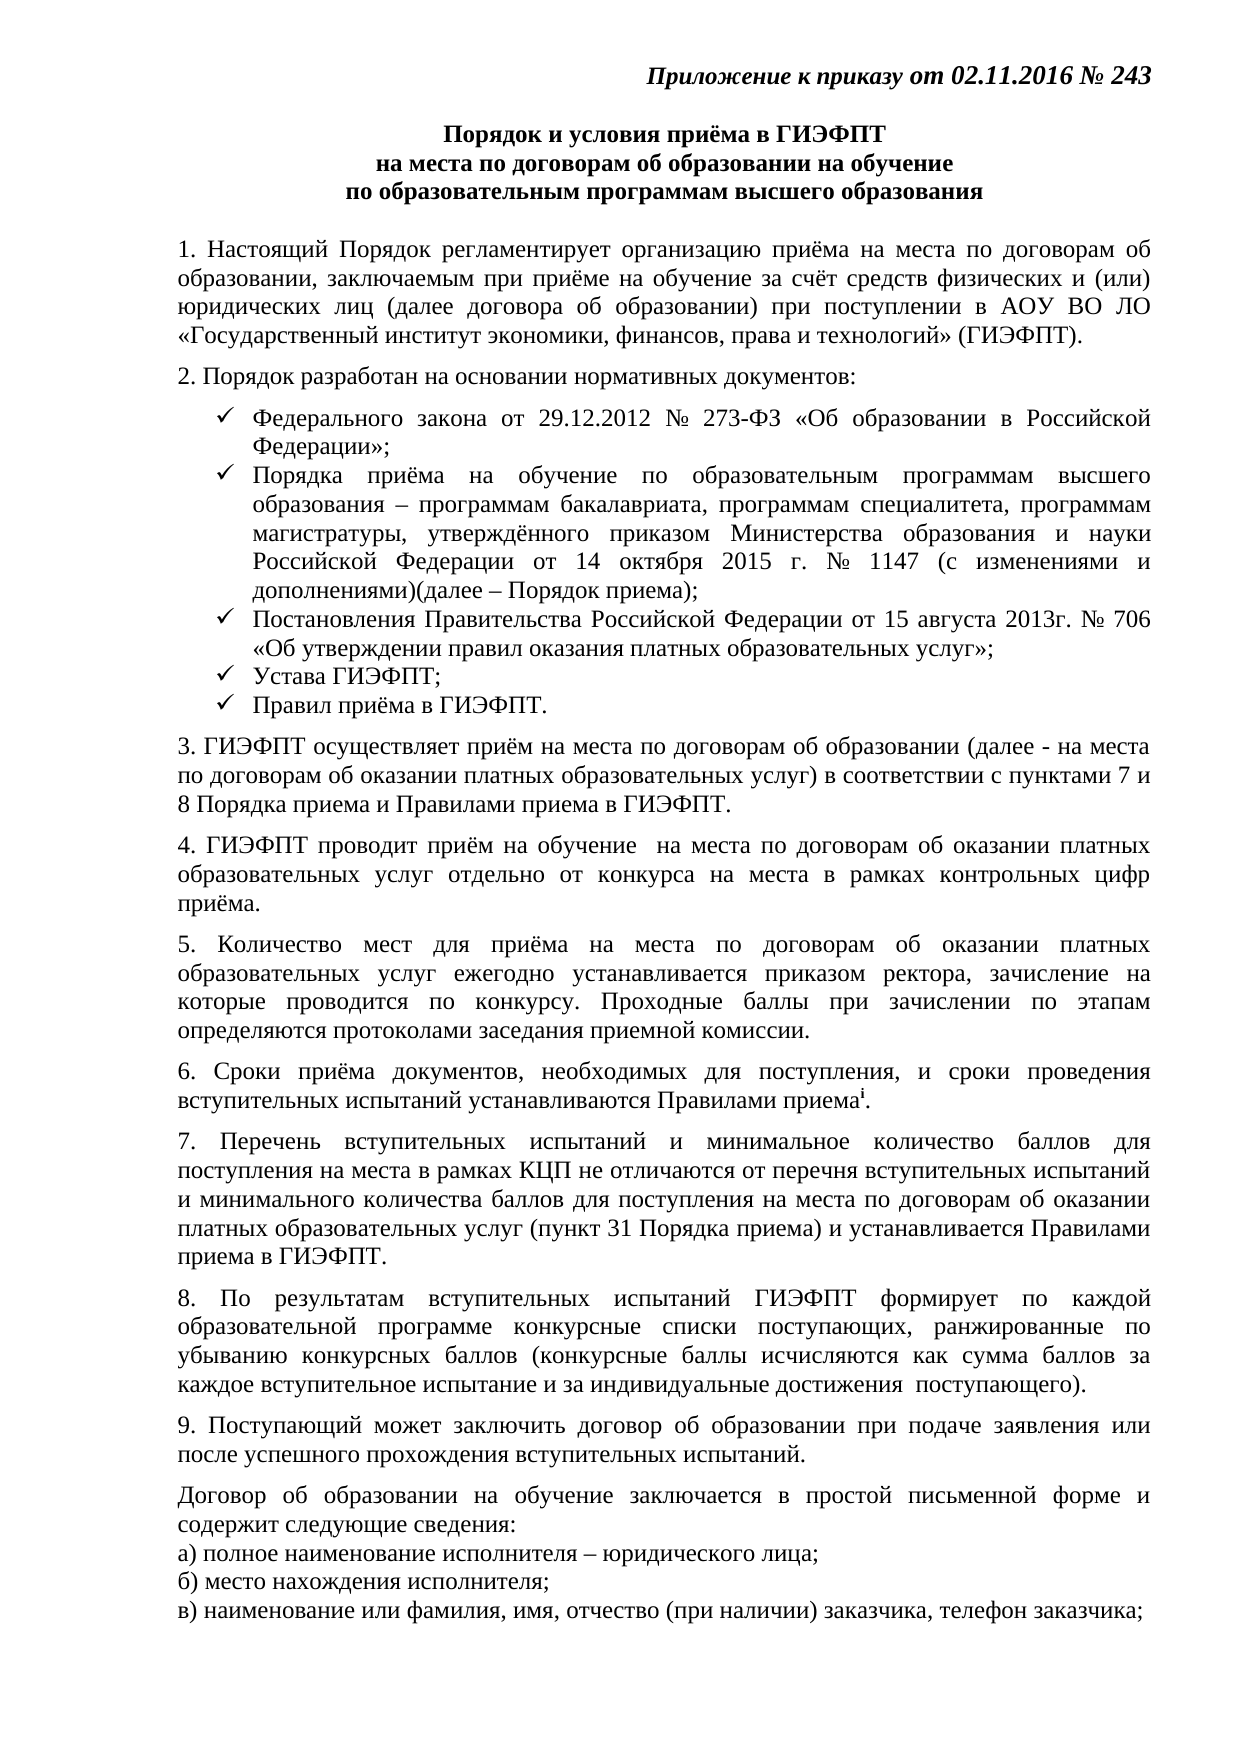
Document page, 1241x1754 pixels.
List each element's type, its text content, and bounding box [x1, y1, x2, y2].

text 4. ГИЭФПТ проводит приём на обучение на места по договорам об оказании платных образовательных услуг отдельно от конкурса на места в рамках контрольных цифр приёма. [177, 830, 1152, 916]
text 9. Поступающий может заключить договор об образовании при подаче заявления или после успешного прохождения вступительных испытаний. [177, 1410, 1152, 1468]
text 8. По результатам вступительных испытаний ГИЭФПТ формирует по каждой образовательной программе конкурсные списки поступающих, ранжированные по убыванию конкурсных баллов (конкурсные баллы исчисляются как сумма баллов за каждое вступительное испытание и за индивидуальные достижения поступающего). [177, 1283, 1152, 1398]
text 3. ГИЭФПТ осуществляет приём на места по договорам об образовании (далее - на места по договорам об оказании платных образовательных услуг) в соответствии с пунктами 7 и 8 Порядка приема и Правилами приема в ГИЭФПТ. [177, 731, 1152, 818]
list Федерального закона от 29.12.2012 № 273-ФЗ «Об образовании в Российской Федерации»; [215, 403, 1152, 460]
text 2. Порядок разработан на основании нормативных документов: [177, 361, 1152, 390]
list Порядка приёма на обучение по образовательным программам высшего образования – программам бакалавриата, программам специалитета, программам магистратуры, утверждённого приказом Министерства образования и науки Российской Федерации от 14 октября 2015 г. № 1147 (с изменениями и дополнениями)(далее – Порядок приема); [215, 460, 1152, 604]
text Порядок и условия приёма в ГИЭФПТ [177, 119, 1152, 148]
text 7. Перечень вступительных испытаний и минимальное количество баллов для поступления на места в рамках КЦП не отличаются от перечня вступительных испытаний и минимального количества баллов для поступления на места по договорам об оказании платных образовательных услуг (пункт 31 Порядка приема) и устанавливается Правилами приема в ГИЭФПТ. [177, 1126, 1152, 1270]
text в) наименование или фамилия, имя, отчество (при наличии) заказчика, телефон заказчика; [177, 1595, 1152, 1624]
text Приложение к приказу от 02.11.2016 № 243 [177, 59, 1152, 90]
text 5. Количество мест для приёма на места по договорам об оказании платных образовательных услуг ежегодно устанавливается приказом ректора, зачисление на которые проводится по конкурсу. Проходные баллы при зачислении по этапам определяются протоколами заседания приемной комиссии. [177, 929, 1152, 1044]
list Постановления Правительства Российской Федерации от 15 августа 2013г. № 706 «Об утверждении правил оказания платных образовательных услуг»; [215, 604, 1152, 661]
text Договор об образовании на обучение заключается в простой письменной форме и содержит следующие сведения: [177, 1480, 1152, 1538]
text 1. Настоящий Порядок регламентирует организацию приёма на места по договорам об образовании, заключаемым при приёме на обучение за счёт средств физических и (или) юридических лиц (далее договора об образовании) при поступлении в АОУ ВО ЛО «Государственный институт экономики, финансов, права и технологий» (ГИЭФПТ). [177, 234, 1152, 349]
text по образовательным программам высшего образования [177, 176, 1152, 205]
text на места по договорам об образовании на обучение [177, 148, 1152, 176]
list Правил приёма в ГИЭФПТ. [215, 690, 1152, 719]
text 6. Сроки приёма документов, необходимых для поступления, и сроки проведения вступительных испытаний устанавливаются Правилами приема. [177, 1056, 1152, 1114]
text б) место нахождения исполнителя; [177, 1566, 1152, 1595]
text а) полное наименование исполнителя – юридического лица; [177, 1538, 1152, 1566]
list Устава ГИЭФПТ; [215, 661, 1152, 690]
